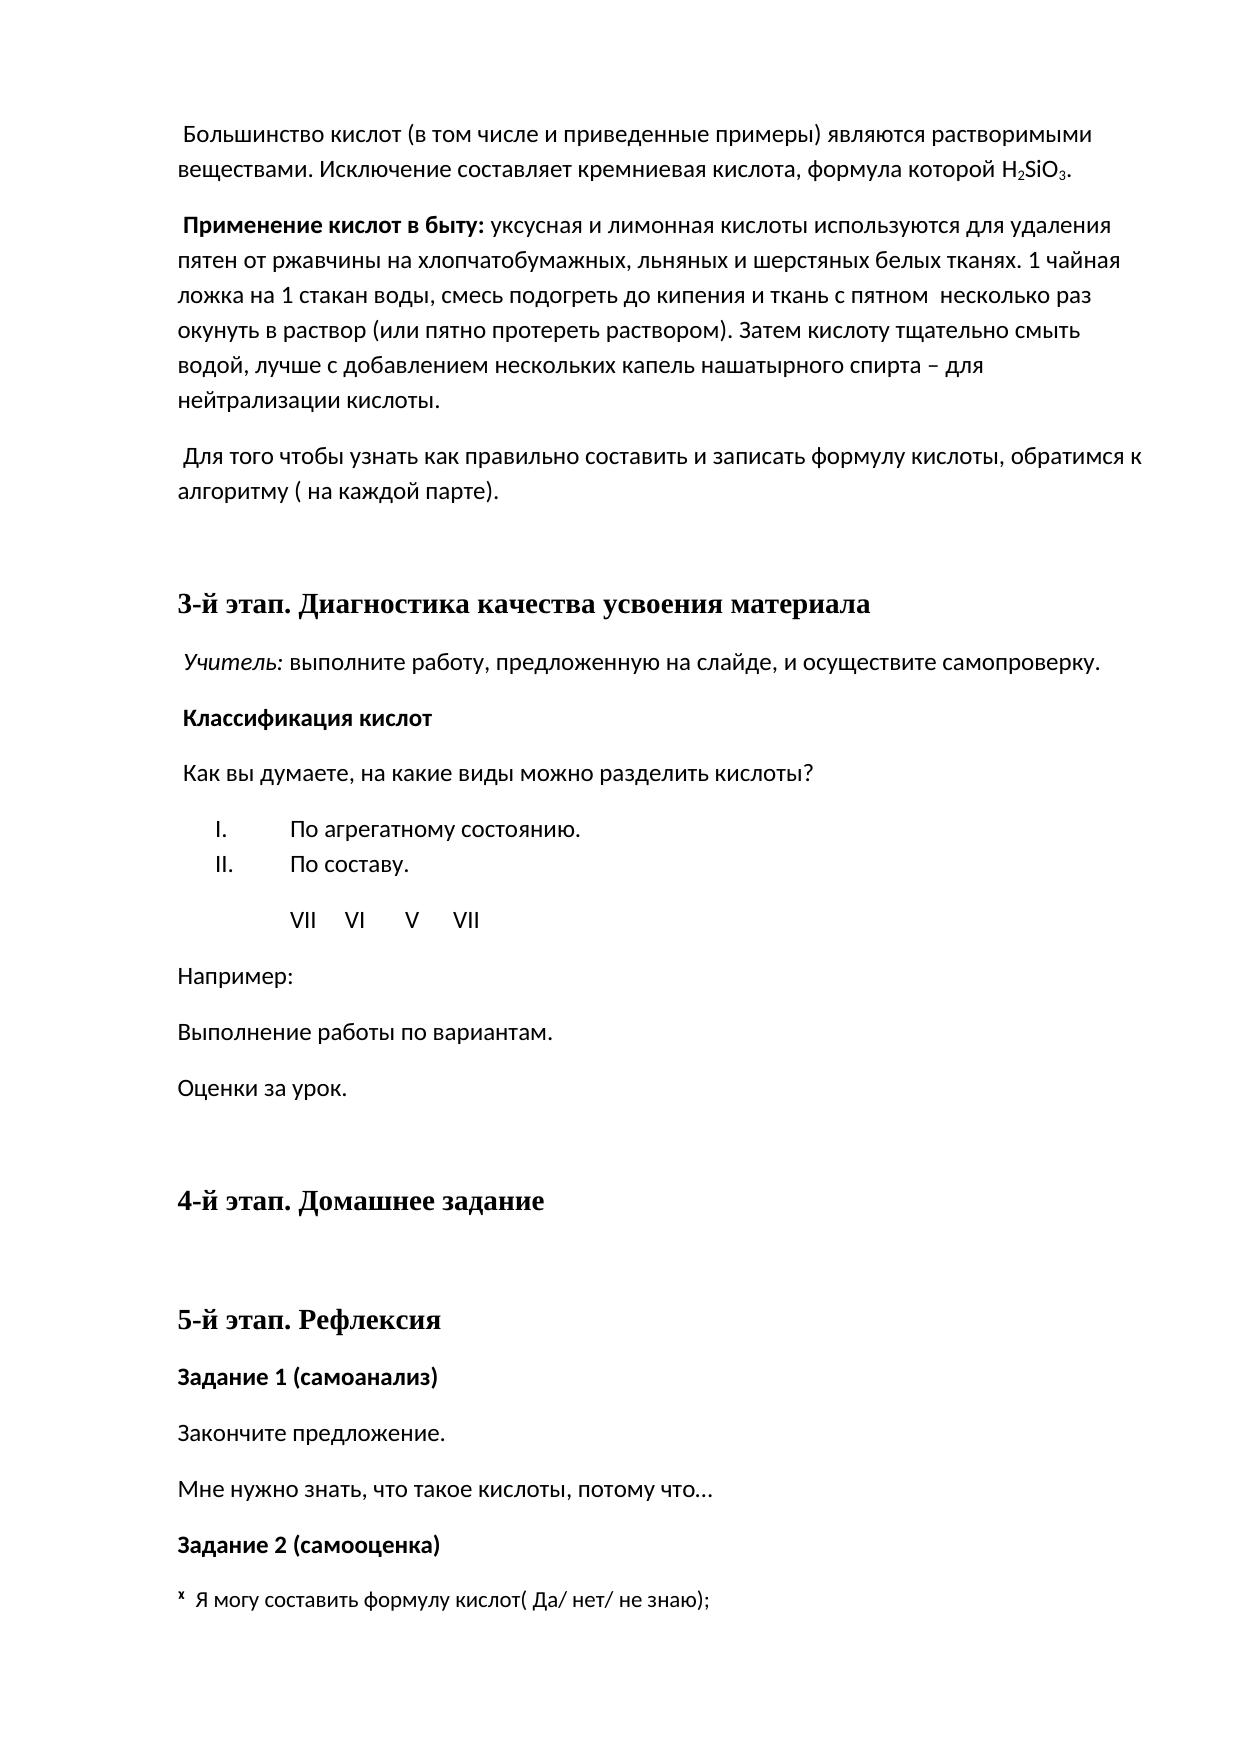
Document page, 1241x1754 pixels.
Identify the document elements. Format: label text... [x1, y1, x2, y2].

list По агрегатному состоянию. [215, 813, 1152, 844]
text Закончите предложение. [177, 1417, 1152, 1448]
text 3-й этап. Диагностика качества усвоения материала [177, 586, 1152, 620]
text Применение кислот в быту: уксусная и лимонная кислоты используются для удаления пятен от ржавчины на хлопчатобумажных, льняных и шерстяных белых тканях. 1 чайная ложка на 1 стакан воды, смесь подогреть до кипения и ткань с пятном несколько раз окунуть в раствор (или пятно протереть раствором). Затем кислоту тщательно смыть водой, лучше с добавлением нескольких капель нашатырного спирта – для нейтрализации кислоты. [177, 209, 1152, 414]
text VII VI V VII [290, 904, 1152, 935]
text Например: [177, 960, 1152, 991]
text Классификация кислот [177, 702, 1152, 732]
text ᵡ Я могу составить формулу кислот( Да/ нет/ не знаю); [177, 1585, 1152, 1613]
list По составу. [215, 848, 1152, 879]
text Для того чтобы узнать как правильно составить и записать формулу кислоты, обратимся к алгоритму ( на каждой парте). [177, 440, 1152, 505]
text Задание 1 (самоанализ) [177, 1361, 1152, 1392]
text Как вы думаете, на какие виды можно разделить кислоты? [177, 757, 1152, 788]
text 4-й этап. Домашнее задание [177, 1183, 1152, 1217]
text Учитель: выполните работу, предложенную на слайде, и осуществите самопроверку. [177, 646, 1152, 676]
text Мне нужно знать, что такое кислоты, потому что… [177, 1473, 1152, 1504]
text Большинство кислот (в том числе и приведенные примеры) являются растворимыми веществами. Исключение составляет кремниевая кислота, формула которой H2SiO3. [177, 118, 1152, 184]
text Оценки за урок. [177, 1072, 1152, 1102]
text 5-й этап. Рефлексия [177, 1302, 1152, 1336]
text Выполнение работы по вариантам. [177, 1016, 1152, 1046]
text Задание 2 (самооценка) [177, 1529, 1152, 1559]
